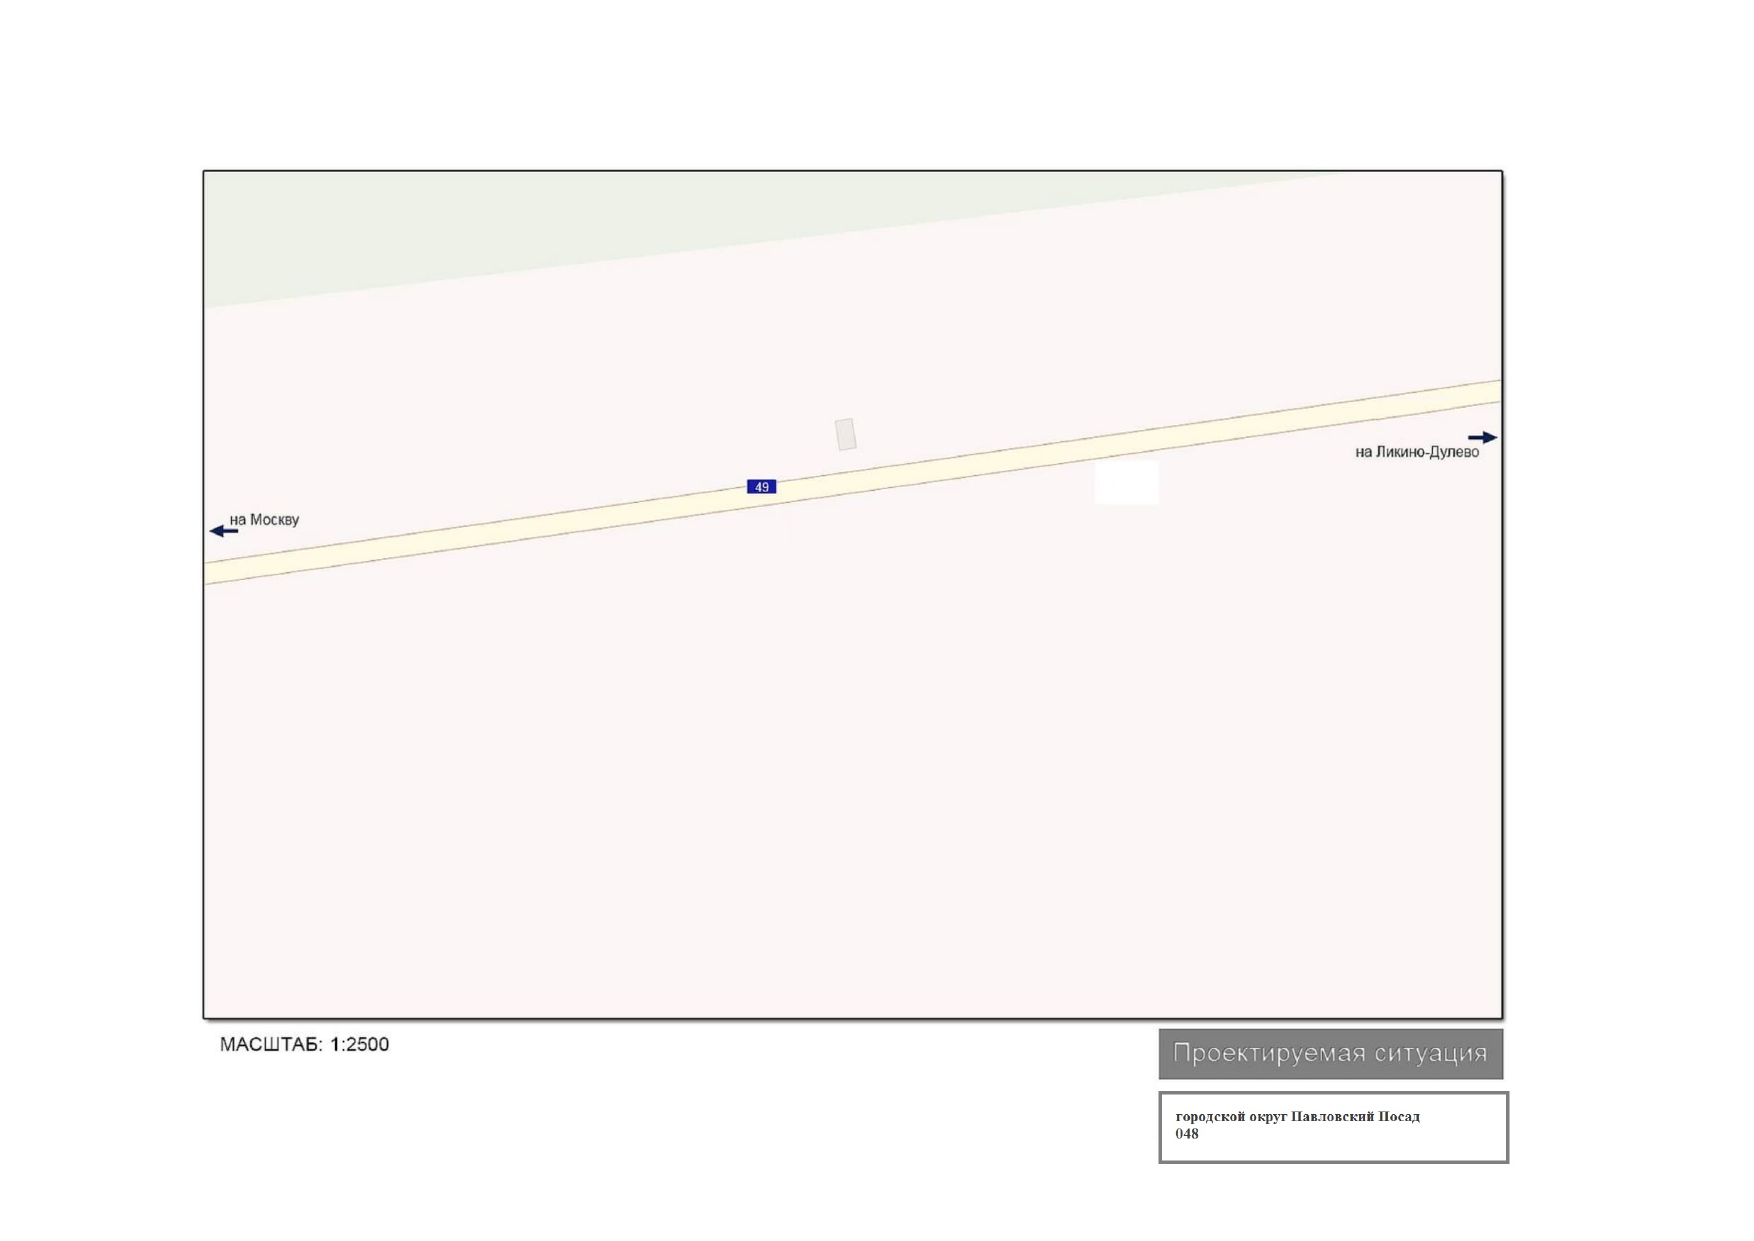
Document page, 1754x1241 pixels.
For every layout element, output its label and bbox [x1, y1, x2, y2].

picture [118, 118, 1536, 1182]
